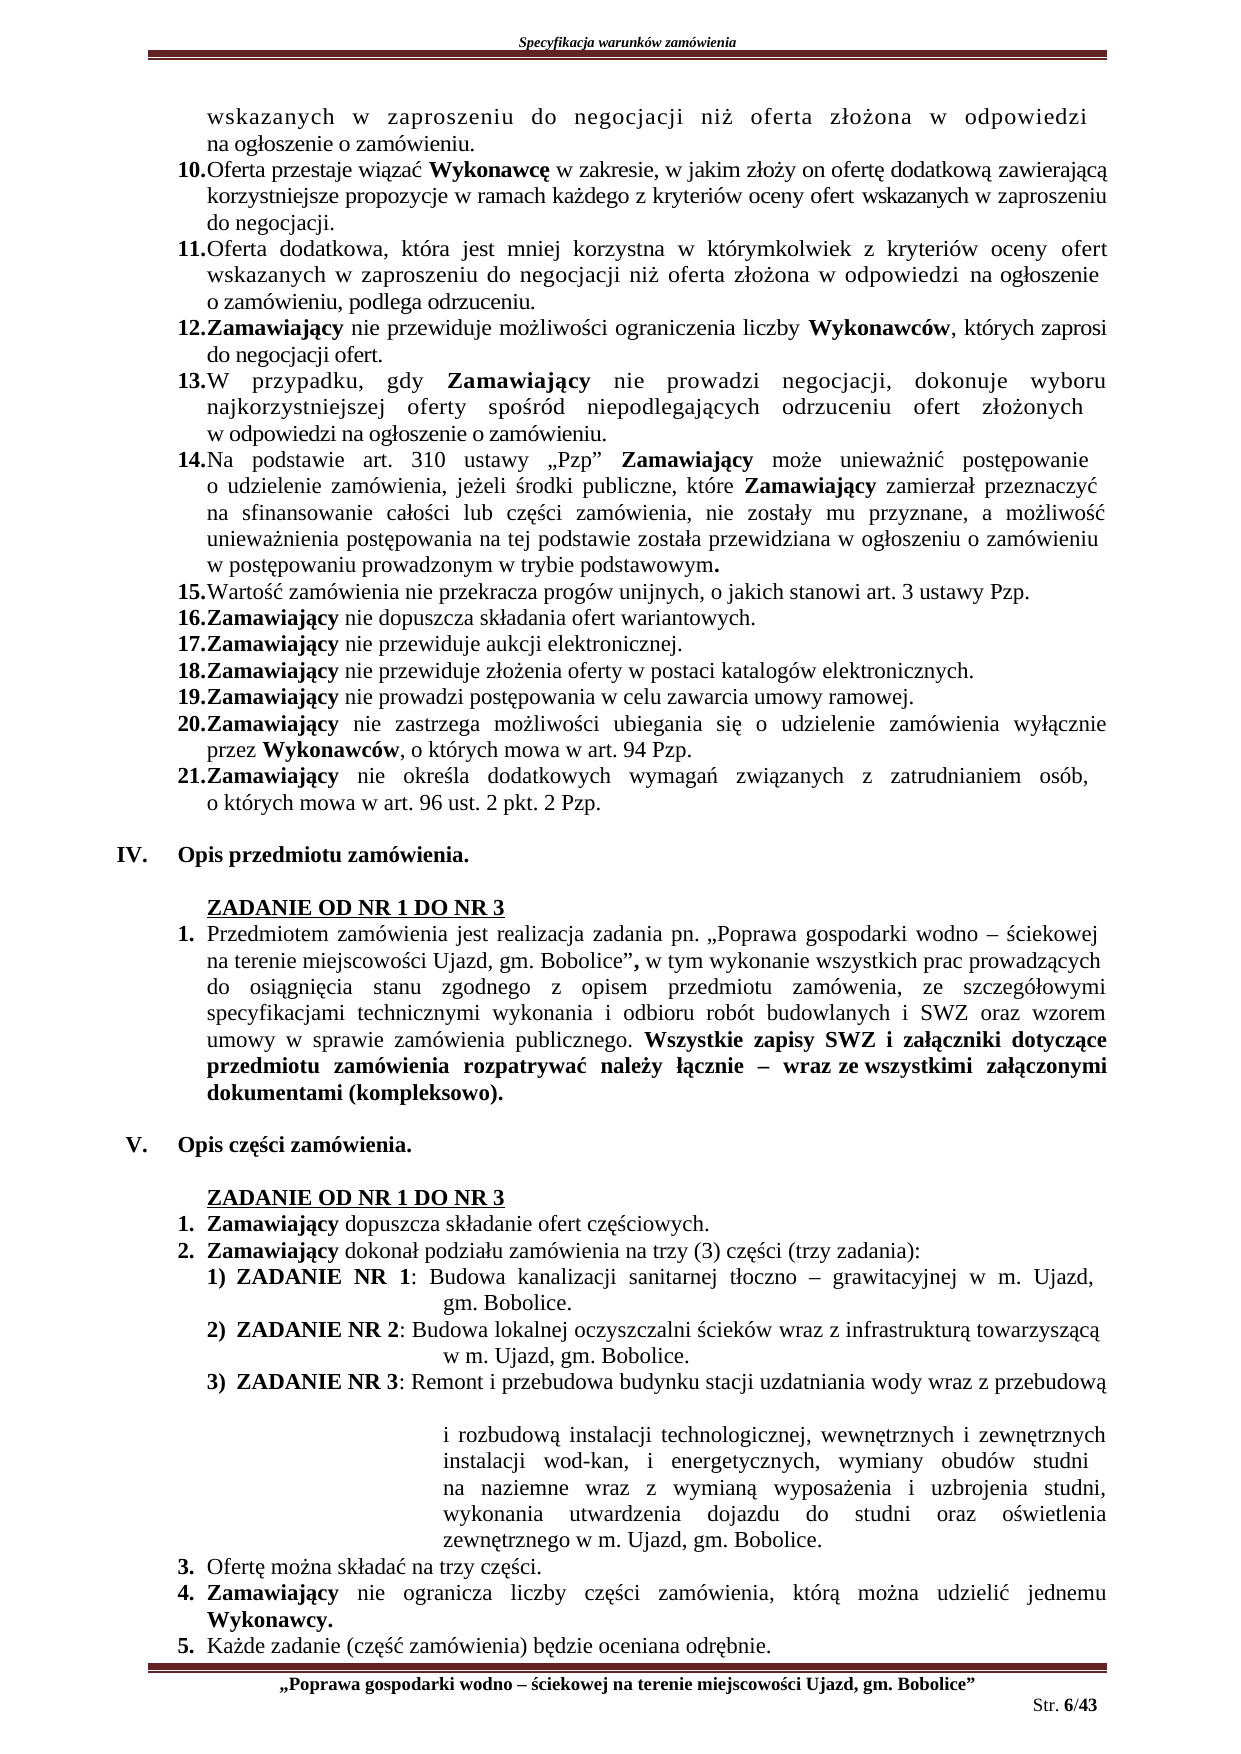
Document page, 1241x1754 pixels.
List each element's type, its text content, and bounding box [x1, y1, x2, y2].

list ZADANIE NR 1: Budowa kanalizacji sanitarnej tłoczno – grawitacyjnej w m. Ujazd, gm. Bobolice. [207, 1263, 443, 1316]
list ZADANIE NR 1: Budowa kanalizacji sanitarnej tłoczno – grawitacyjnej w m. Ujazd, gm. Bobolice. [572, 1263, 1107, 1316]
list Zamawiający nie prowadzi postępowania w celu zawarcia umowy ramowej. [177, 683, 1107, 709]
list Zamawiający nie przewiduje aukcji elektronicznej. [177, 631, 1107, 657]
list Zamawiający nie ogranicza liczby części zamówienia, którą można udzielić jednemu Wykonawcy. [177, 1579, 1107, 1632]
list Zamawiający nie przewiduje możliwości ograniczenia liczby Wykonawców, których zaprosi do negocjacji ofert. [177, 314, 1107, 367]
list ZADANIE NR 2: Budowa lokalnej oczyszczalni ścieków wraz z infrastrukturą towarzyszącą w m. Ujazd, gm. Bobolice. [690, 1316, 1107, 1368]
list Opis przedmiotu zamówienia. [148, 841, 1132, 868]
list Ofertę można składać na trzy części. [177, 1553, 1107, 1579]
list Opis części zamówienia. [148, 1131, 1107, 1158]
list Zamawiający nie określa dodatkowych wymagań związanych z zatrudnianiem osób, o których mowa w art. 96 ust. 2 pkt. 2 Pzp. [177, 762, 1107, 815]
list Zamawiający dopuszcza składanie ofert częściowych. [177, 1210, 1107, 1237]
list ZADANIE NR 2: Budowa lokalnej oczyszczalni ścieków wraz z infrastrukturą towarzyszącą w m. Ujazd, gm. Bobolice. [207, 1316, 443, 1368]
list Oferta przestaje wiązać Wykonawcę w zakresie, w jakim złoży on ofertę dodatkową zawierającą korzystniejsze propozycje w ramach każdego z kryteriów oceny ofert wskazanych w zaproszeniu do negocjacji. [177, 156, 1107, 235]
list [177, 103, 1107, 156]
list Zamawiający nie przewiduje złożenia oferty w postaci katalogów elektronicznych. [177, 657, 1107, 683]
list ZADANIE NR 3: Remont i przebudowa budynku stacji uzdatniania wody wraz z przebudową i rozbudową instalacji technologicznej, wewnętrznych i zewnętrznych instalacji wod-kan, i energetycznych, wymiany obudów studni na naziemne wraz z wymianą wyposażenia i uzbrojenia studni, wykonania utwardzenia dojazdu do studni oraz oświetlenia zewnętrznego w m. Ujazd, gm. Bobolice. [207, 1368, 1107, 1553]
list ZADANIE OD NR 1 DO NR 3 [207, 894, 1132, 920]
list Na podstawie art. 310 ustawy „Pzp” Zamawiający może unieważnić postępowanie o udzielenie zamówienia, jeżeli środki publiczne, które Zamawiający zamierzał przeznaczyć na sfinansowanie całości lub części zamówienia, nie zostały mu przyznane, a możliwość unieważnienia postępowania na tej podstawie została przewidziana w ogłoszeniu o zamówieniu w postępowaniu prowadzonym w trybie podstawowym. [177, 446, 1107, 578]
list Zamawiający dokonał podziału zamówienia na trzy (3) części (trzy zadania): [177, 1237, 1107, 1263]
list Oferta dodatkowa, która jest mniej korzystna w którymkolwiek z kryteriów oceny ofert wskazanych w zaproszeniu do negocjacji niż oferta złożona w odpowiedzi na ogłoszenie o zamówieniu, podlega odrzuceniu. [177, 235, 1107, 314]
list Wartość zamówienia nie przekracza progów unijnych, o jakich stanowi art. 3 ustawy Pzp. [177, 578, 1107, 604]
list W przypadku, gdy Zamawiający nie prowadzi negocjacji, dokonuje wyboru najkorzystniejszej oferty spośród niepodlegających odrzuceniu ofert złożonych w odpowiedzi na ogłoszenie o zamówieniu. [177, 367, 1107, 446]
list ZADANIE OD NR 1 DO NR 3 [207, 1184, 1132, 1210]
list Zamawiający nie zastrzega możliwości ubiegania się o udzielenie zamówienia wyłącznie przez Wykonawców, o których mowa w art. 94 Pzp. [177, 709, 1107, 762]
list Przedmiotem zamówienia jest realizacja zadania pn. „Poprawa gospodarki wodno – ściekowej na terenie miejscowości Ujazd, gm. Bobolice”, w tym wykonanie wszystkich prac prowadzących do osiągnięcia stanu zgodnego z opisem przedmiotu zamówenia, ze szczegółowymi specyfikacjami technicznymi wykonania i odbioru robót budowlanych i SWZ oraz wzorem umowy w sprawie zamówienia publicznego. Wszystkie zapisy SWZ i załączniki dotyczące przedmiotu zamówienia rozpatrywać należy łącznie – wraz ze wszystkimi załączonymi dokumentami (kompleksowo). [177, 920, 1107, 1105]
list Zamawiający nie dopuszcza składania ofert wariantowych. [177, 604, 1107, 631]
list Każde zadanie (część zamówienia) będzie oceniana odrębnie. [177, 1632, 1107, 1658]
